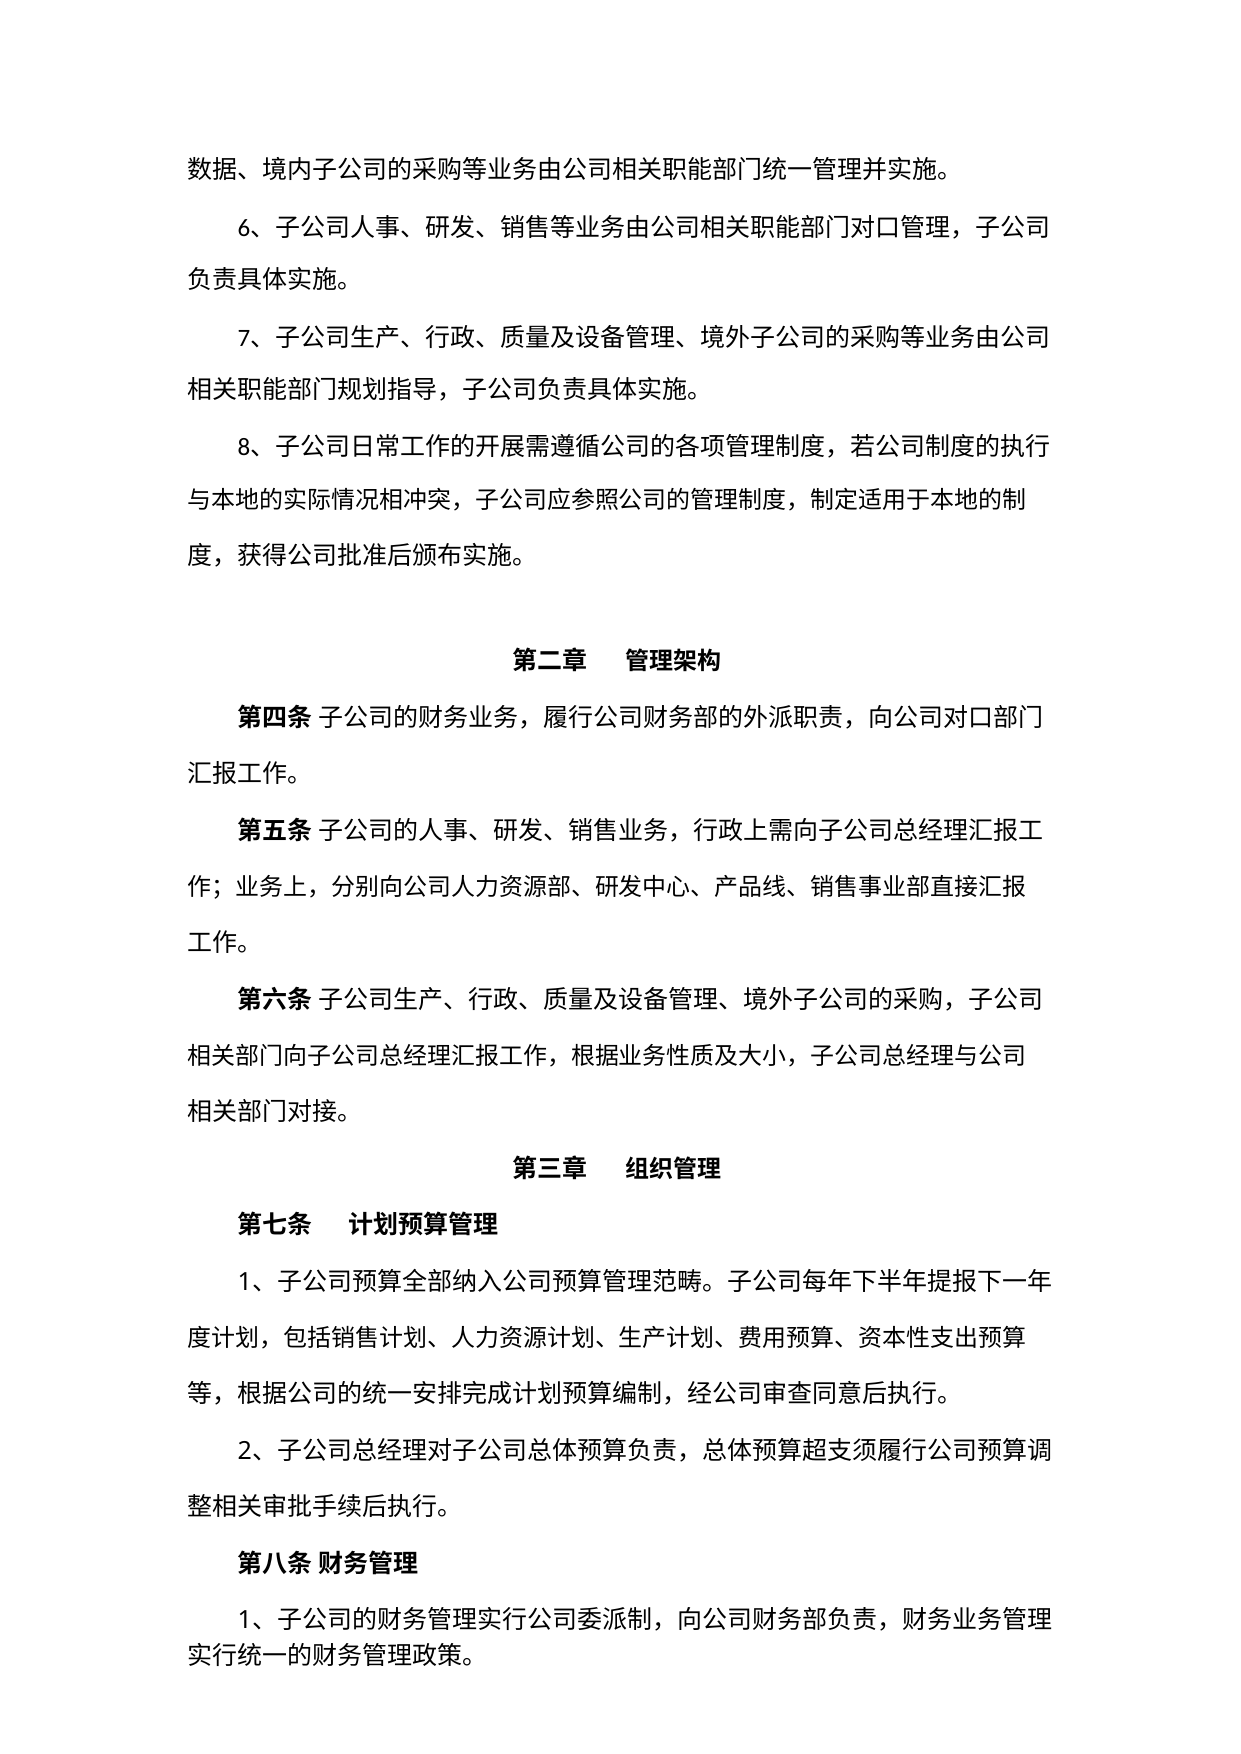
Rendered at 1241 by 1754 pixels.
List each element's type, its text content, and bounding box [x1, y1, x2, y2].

text 工作。 [187, 923, 1065, 959]
text 第五条 子公司的人事、研发、销售业务，行政上需向子公司总经理汇报工 [237, 810, 1065, 846]
text 6、子公司人事、研发、销售等业务由公司相关职能部门对口管理，子公司 [237, 207, 1065, 243]
text 第二章 管理架构 [512, 641, 1065, 677]
text 负责具体实施。 [187, 260, 1065, 296]
text 第四条 子公司的财务业务，履行公司财务部的外派职责，向公司对口部门 [237, 697, 1065, 733]
text 数据、境内子公司的采购等业务由公司相关职能部门统一管理并实施。 [187, 150, 1065, 186]
text 相关部门向子公司总经理汇报工作，根据业务性质及大小，子公司总经理与公司 [187, 1037, 1065, 1072]
text 相关职能部门规划指导，子公司负责具体实施。 [187, 369, 1065, 406]
text 等，根据公司的统一安排完成计划预算编制，经公司审查同意后执行。 [187, 1374, 1065, 1410]
text 实行统一的财务管理政策。 [187, 1636, 1065, 1672]
text 1、子公司的财务管理实行公司委派制，向公司财务部负责，财务业务管理 [237, 1599, 1065, 1636]
text 第八条 财务管理 [237, 1543, 1065, 1579]
text 汇报工作。 [187, 754, 1065, 790]
text 第三章 组织管理 [512, 1148, 1065, 1184]
text 8、子公司日常工作的开展需遵循公司的各项管理制度，若公司制度的执行 [237, 427, 1065, 463]
text 7、子公司生产、行政、质量及设备管理、境外子公司的采购等业务由公司 [237, 317, 1065, 353]
text 整相关审批手续后执行。 [187, 1487, 1065, 1523]
text 与本地的实际情况相冲突，子公司应参照公司的管理制度，制定适用于本地的制 [187, 481, 1065, 515]
text 相关部门对接。 [187, 1092, 1065, 1128]
text 2、子公司总经理对子公司总体预算负责，总体预算超支须履行公司预算调 [237, 1430, 1065, 1466]
text 作；业务上，分别向公司人力资源部、研发中心、产品线、销售事业部直接汇报 [187, 868, 1065, 902]
text 度计划，包括销售计划、人力资源计划、生产计划、费用预算、资本性支出预算 [187, 1319, 1065, 1353]
text 第六条 子公司生产、行政、质量及设备管理、境外子公司的采购，子公司 [237, 979, 1065, 1015]
text 第七条 计划预算管理 [237, 1205, 1065, 1241]
text 1、子公司预算全部纳入公司预算管理范畴。子公司每年下半年提报下一年 [237, 1261, 1065, 1297]
text 度，获得公司批准后颁布实施。 [187, 536, 1065, 572]
